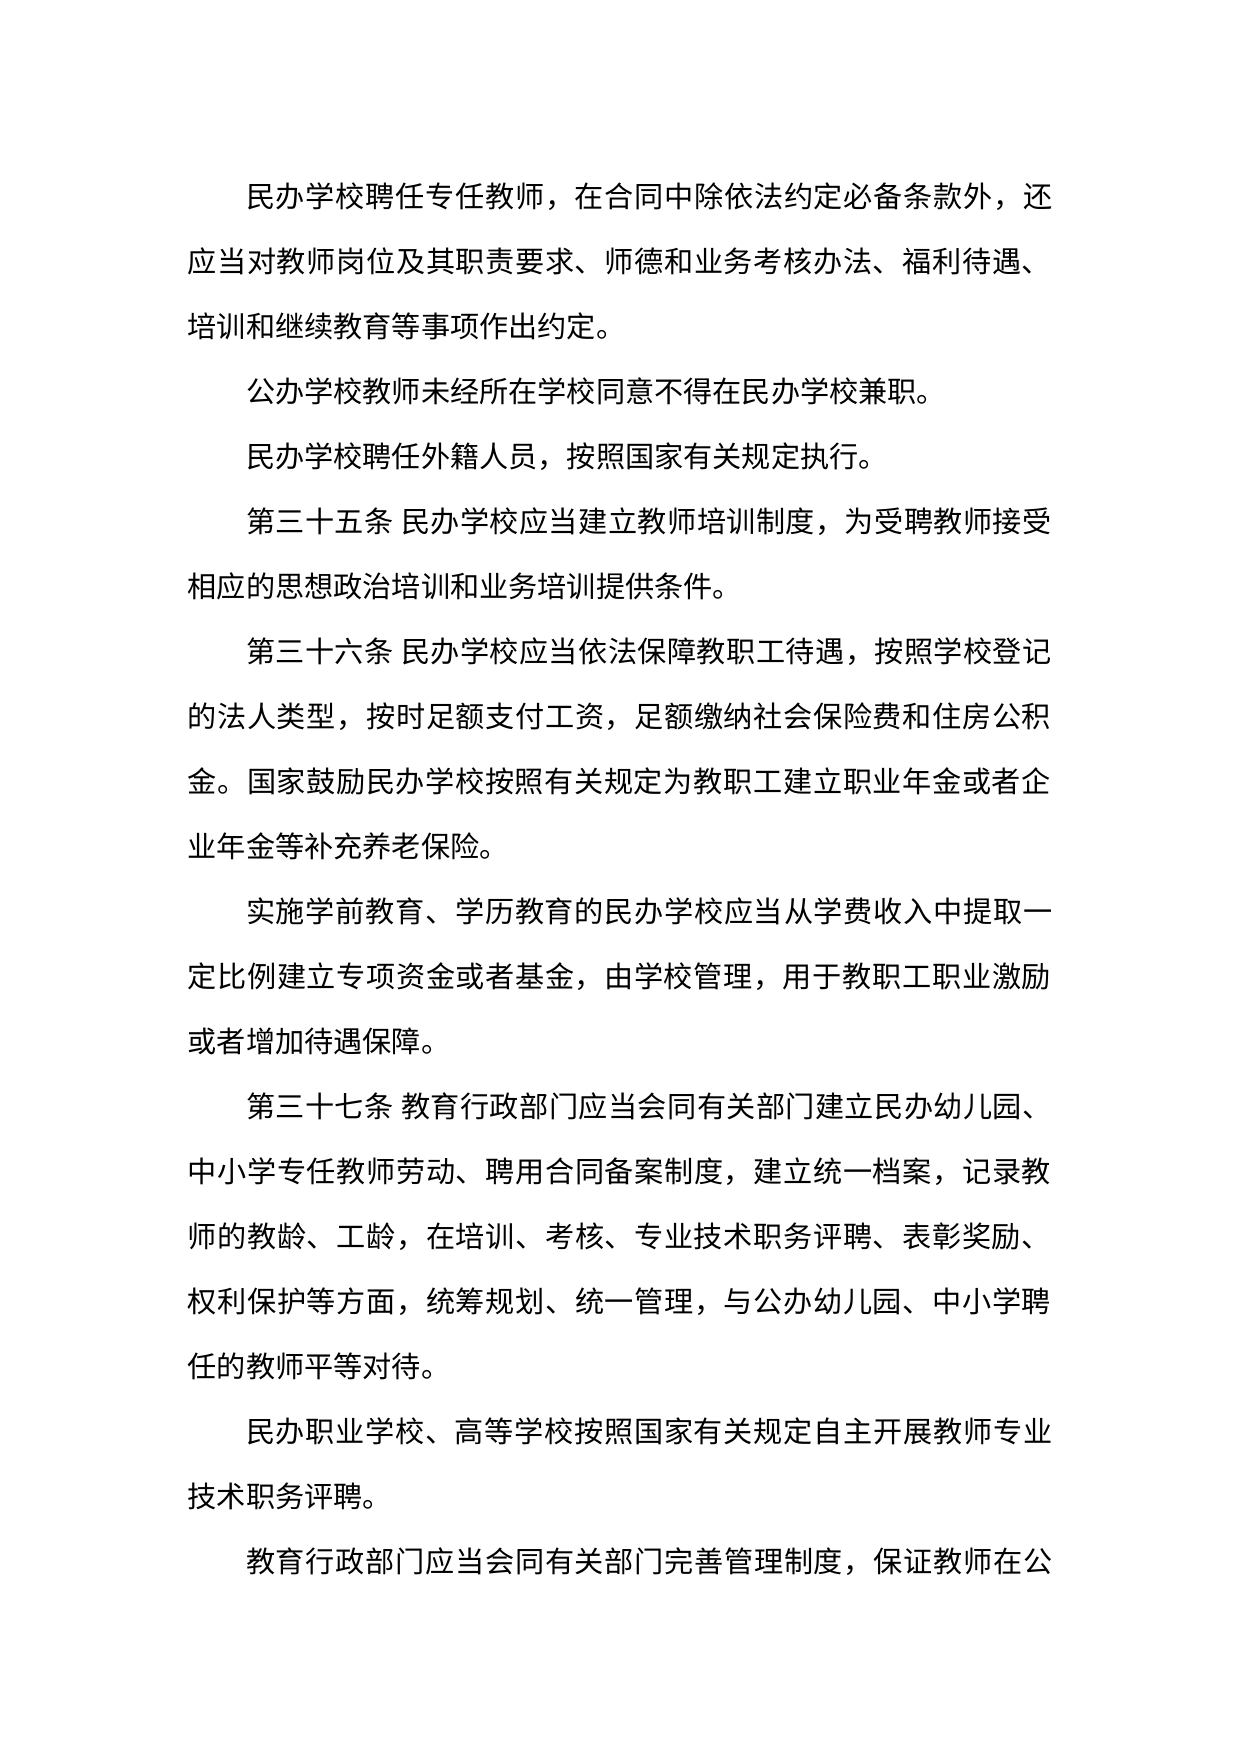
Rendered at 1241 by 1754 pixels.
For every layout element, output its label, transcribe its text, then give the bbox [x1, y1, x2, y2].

text 第三十六条 民办学校应当依法保障教职工待遇，按照学校登记的法人类型，按时足额支付工资，足额缴纳社会保险费和住房公积金。国家鼓励民办学校按照有关规定为教职工建立职业年金或者企业年金等补充养老保险。 [187, 617, 1053, 877]
text 民办学校聘任外籍人员，按照国家有关规定执行。 [187, 422, 1053, 487]
text 实施学前教育、学历教育的民办学校应当从学费收入中提取一定比例建立专项资金或者基金，由学校管理，用于教职工职业激励或者增加待遇保障。 [187, 877, 1053, 1072]
text 公办学校教师未经所在学校同意不得在民办学校兼职。 [187, 357, 1053, 422]
text 第三十七条 教育行政部门应当会同有关部门建立民办幼儿园、中小学专任教师劳动、聘用合同备案制度，建立统一档案，记录教师的教龄、工龄，在培训、考核、专业技术职务评聘、表彰奖励、权利保护等方面，统筹规划、统一管理，与公办幼儿园、中小学聘任的教师平等对待。 [187, 1072, 1053, 1397]
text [187, 1527, 1053, 1592]
text 第三十五条 民办学校应当建立教师培训制度，为受聘教师接受相应的思想政治培训和业务培训提供条件。 [187, 487, 1053, 617]
text 民办学校聘任专任教师，在合同中除依法约定必备条款外，还应当对教师岗位及其职责要求、师德和业务考核办法、福利待遇、培训和继续教育等事项作出约定。 [187, 162, 1053, 357]
text 民办职业学校、高等学校按照国家有关规定自主开展教师专业技术职务评聘。 [187, 1397, 1053, 1527]
